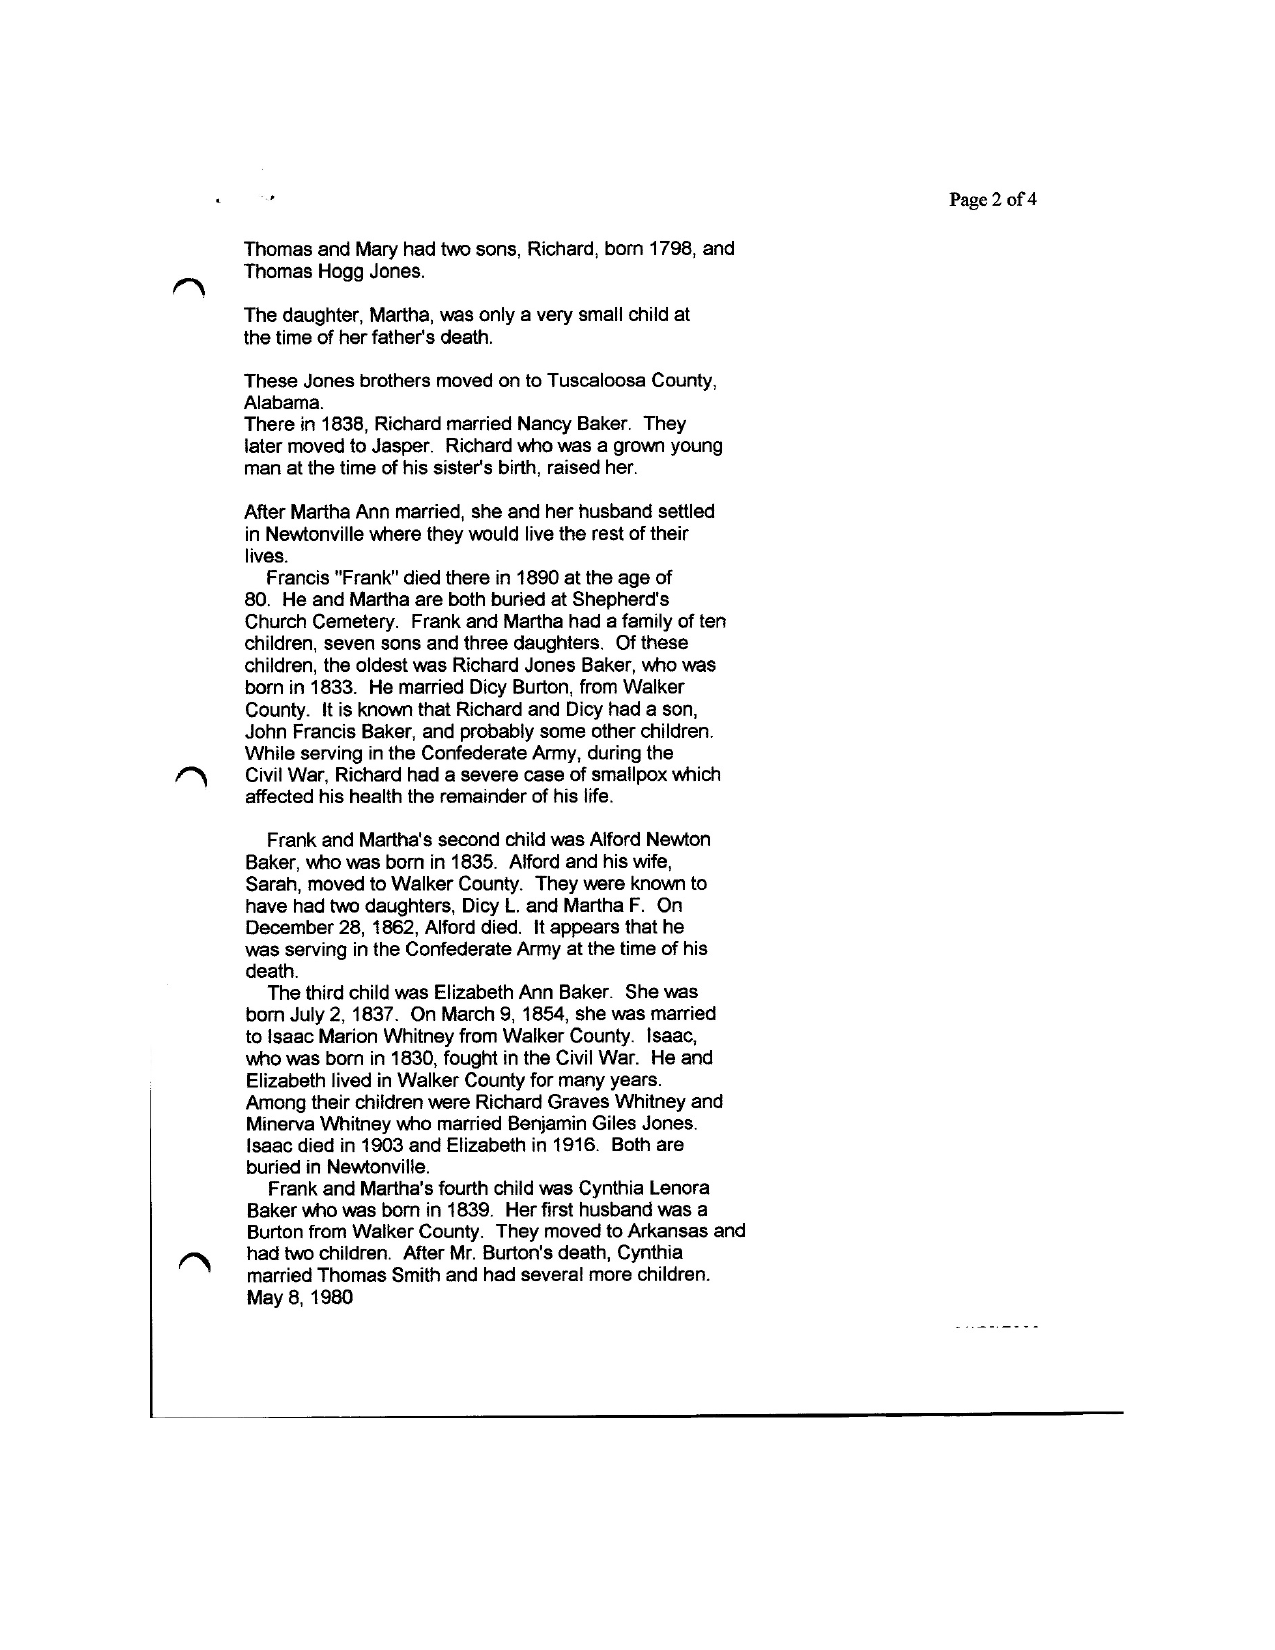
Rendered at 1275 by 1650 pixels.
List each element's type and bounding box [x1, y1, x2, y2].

picture [150, 150, 1124, 1418]
